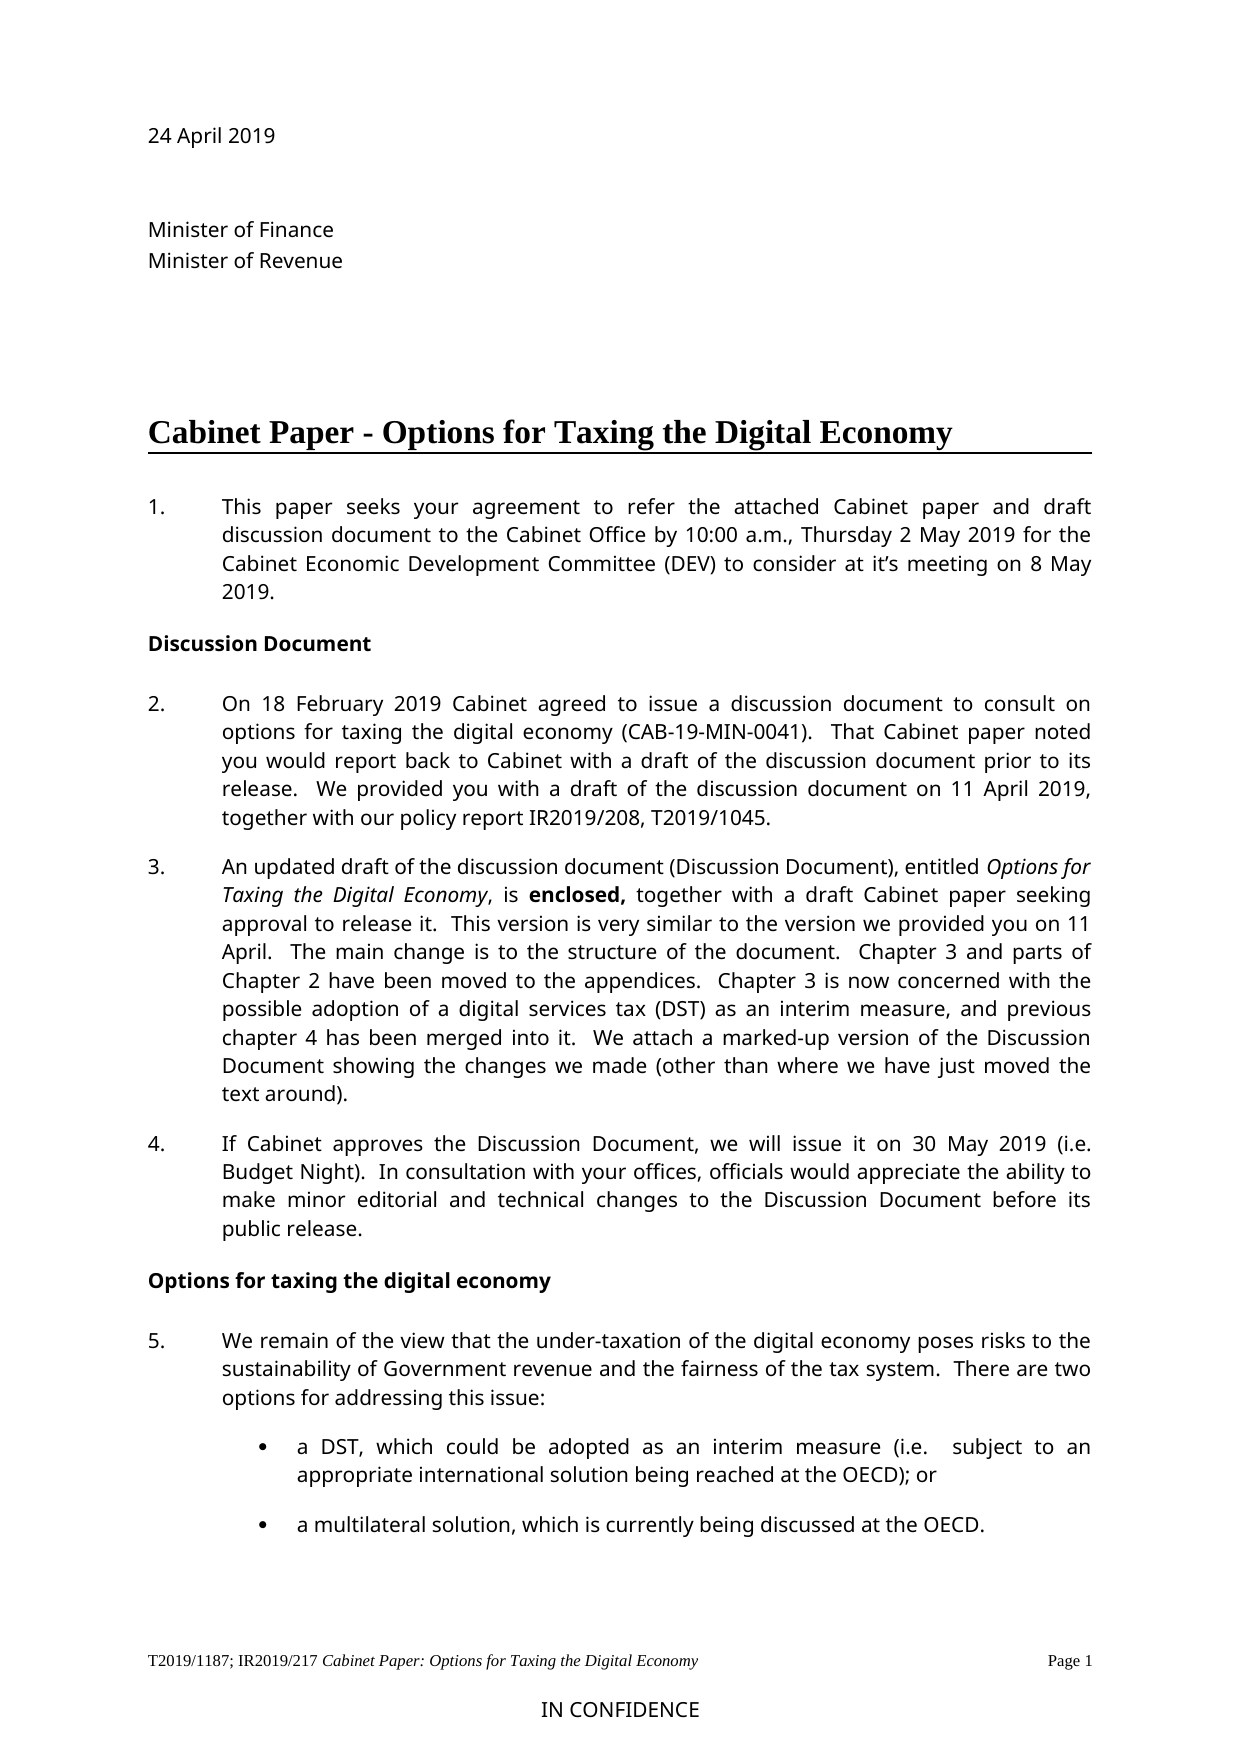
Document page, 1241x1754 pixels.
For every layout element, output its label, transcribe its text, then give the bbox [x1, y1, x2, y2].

list a DST, which could be adopted as an interim measure (i.e. subject to an appropriate international solution being reached at the OECD); or [259, 1432, 1092, 1489]
text 24 April 2019 [148, 118, 1093, 149]
list If Cabinet approves the Discussion Document, we will issue it on 30 May 2019 (i.e. Budget Night). In consultation with your offices, officials would appreciate the ability to make minor editorial and technical changes to the Discussion Document before its public release. [148, 1129, 1092, 1242]
list We remain of the view that the under-taxation of the digital economy poses risks to the sustainability of Government revenue and the fairness of the tax system. There are two options for addressing this issue: [148, 1326, 1092, 1411]
text Options for taxing the digital economy [148, 1263, 1092, 1326]
list An updated draft of the discussion document (Discussion Document), entitled Options for Taxing the Digital Economy, is enclosed, together with a draft Cabinet paper seeking approval to release it. This version is very similar to the version we provided you on 11 April. The main change is to the structure of the document. Chapter 3 and parts of Chapter 2 have been moved to the appendices. Chapter 3 is now concerned with the possible adoption of a digital services tax (DST) as an interim measure, and previous chapter 4 has been merged into it. We attach a marked-up version of the Discussion Document showing the changes we made (other than where we have just moved the text around). [148, 852, 1092, 1108]
text Minister of Revenue [148, 243, 1092, 274]
title Cabinet Paper - Options for Taxing the Digital Economy [148, 412, 1092, 452]
text Minister of Finance [148, 212, 1092, 243]
list This paper seeks your agreement to refer the attached Cabinet paper and draft discussion document to the Cabinet Office by 10:00 a.m., Thursday 2 May 2019 for the Cabinet Economic Development Committee (DEV) to consider at it’s meeting on 8 May 2019. [148, 492, 1092, 606]
text Discussion Document [148, 626, 1092, 689]
list a multilateral solution, which is currently being discussed at the OECD. [259, 1510, 1092, 1538]
list On 18 February 2019 Cabinet agreed to issue a discussion document to consult on options for taxing the digital economy (CAB-19-MIN-0041). That Cabinet paper noted you would report back to Cabinet with a draft of the discussion document prior to its release. We provided you with a draft of the discussion document on 11 April 2019, together with our policy report IR2019/208, T2019/1045. [148, 689, 1092, 831]
